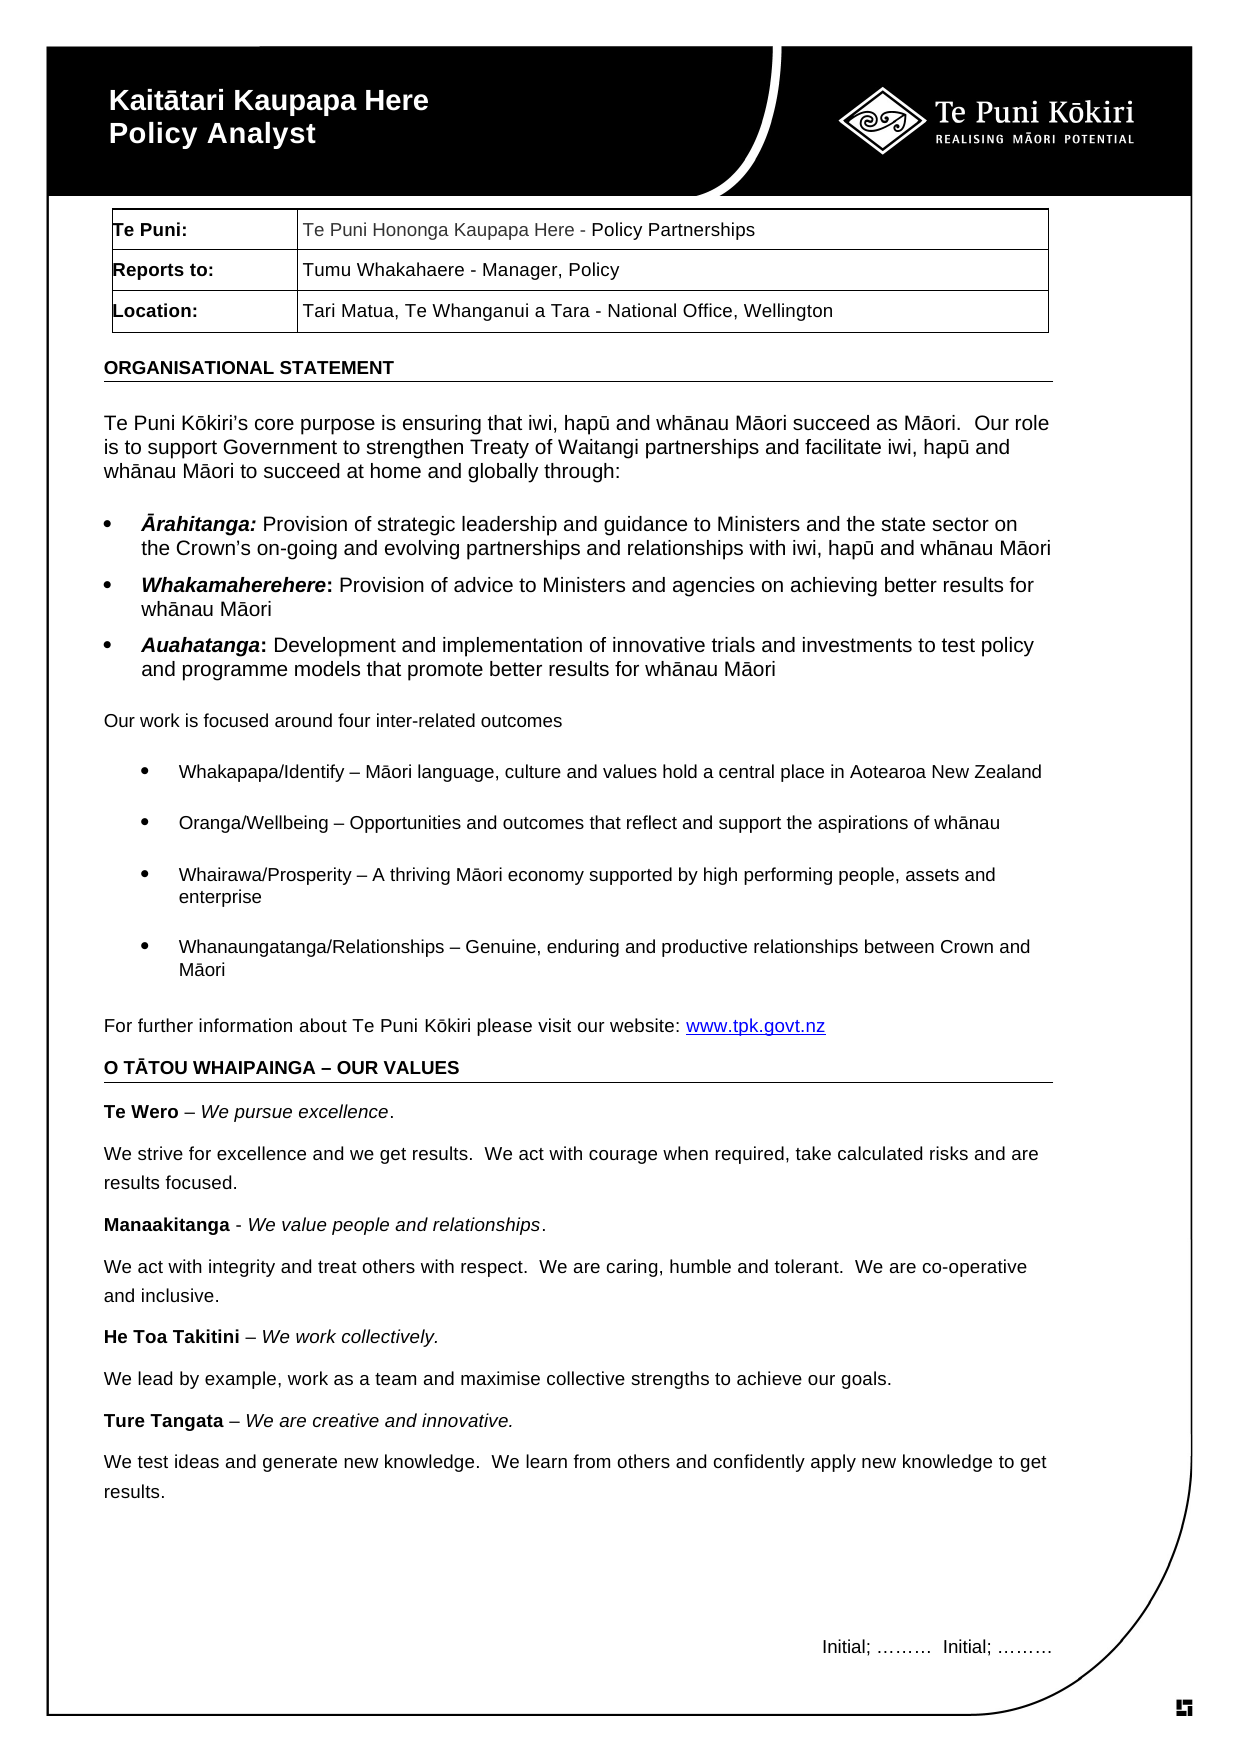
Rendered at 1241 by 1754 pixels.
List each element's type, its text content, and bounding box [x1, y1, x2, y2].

list Oranga/Wellbeing – Opportunities and outcomes that reflect and support the aspirations of whānau [141, 812, 1053, 834]
table_cell Tari Matua, Te Whanganui a Tara - National Office, Wellington [298, 291, 1048, 332]
list Auahatanga: Development and implementation of innovative trials and investments to test policy and programme models that promote better results for whānau Māori [103, 633, 1053, 681]
text For further information about Te Puni Kōkiri please visit our website: www.tpk.govt.nz [103, 1009, 1053, 1038]
table_cell Tumu Whakahaere - Manager, Policy [298, 250, 1048, 290]
text Ture Tangata – We are creative and innovative. [103, 1404, 1053, 1433]
picture [46, 46, 1193, 1716]
text Te Puni Kōkiri’s core purpose is ensuring that iwi, hapū and whānau Māori succeed as Māori. Our role is to support Government to strengthen Treaty of Waitangi partnerships and facilitate iwi, hapū and whānau Māori to succeed at home and globally through: [103, 411, 1053, 483]
table_cell Location: [113, 291, 297, 332]
text Te Wero – We pursue excellence. [103, 1096, 1053, 1125]
table_header Te Puni: [113, 210, 297, 249]
list Whanaungatanga/Relationships – Genuine, enduring and productive relationships between Crown and Māori [141, 936, 1053, 980]
text We test ideas and generate new knowledge. We learn from others and confidently apply new knowledge to get results. [103, 1446, 1053, 1504]
text He Toa Takitini – We work collectively. [103, 1321, 1053, 1350]
subtitle ORGANISATIONAL STATEMENT [103, 357, 1053, 382]
table_cell Reports to: [113, 250, 297, 290]
list Whakapapa/Identify – Māori language, culture and values hold a central place in Aotearoa New Zealand [141, 761, 1053, 783]
text We act with integrity and treat others with respect. We are caring, humble and tolerant. We are co-operative and inclusive. [103, 1250, 1053, 1308]
list Ārahitanga: Provision of strategic leadership and guidance to Ministers and the state sector on the Crown’s on-going and evolving partnerships and relationships with iwi, hapū and whānau Māori [103, 512, 1053, 560]
list Whakamaherehere: Provision of advice to Ministers and agencies on achieving better results for whānau Māori [103, 572, 1053, 621]
text Manaakitanga - We value people and relationships. [103, 1208, 1053, 1237]
text We strive for excellence and we get results. We act with courage when required, take calculated risks and are results focused. [103, 1137, 1053, 1196]
text Our work is focused around four inter-related outcomes [103, 710, 1053, 732]
list Whairawa/Prosperity – A thriving Māori economy supported by high performing people, assets and enterprise [141, 863, 1053, 907]
table_header Te Puni Hononga Kaupapa Here - Policy Partnerships [298, 210, 1048, 249]
text We lead by example, work as a team and maximise collective strengths to achieve our goals. [103, 1362, 1053, 1391]
text O TĀTOU WHAIPAINGA – OUR VALUES [103, 1051, 1053, 1083]
table_header [37, 208, 112, 332]
